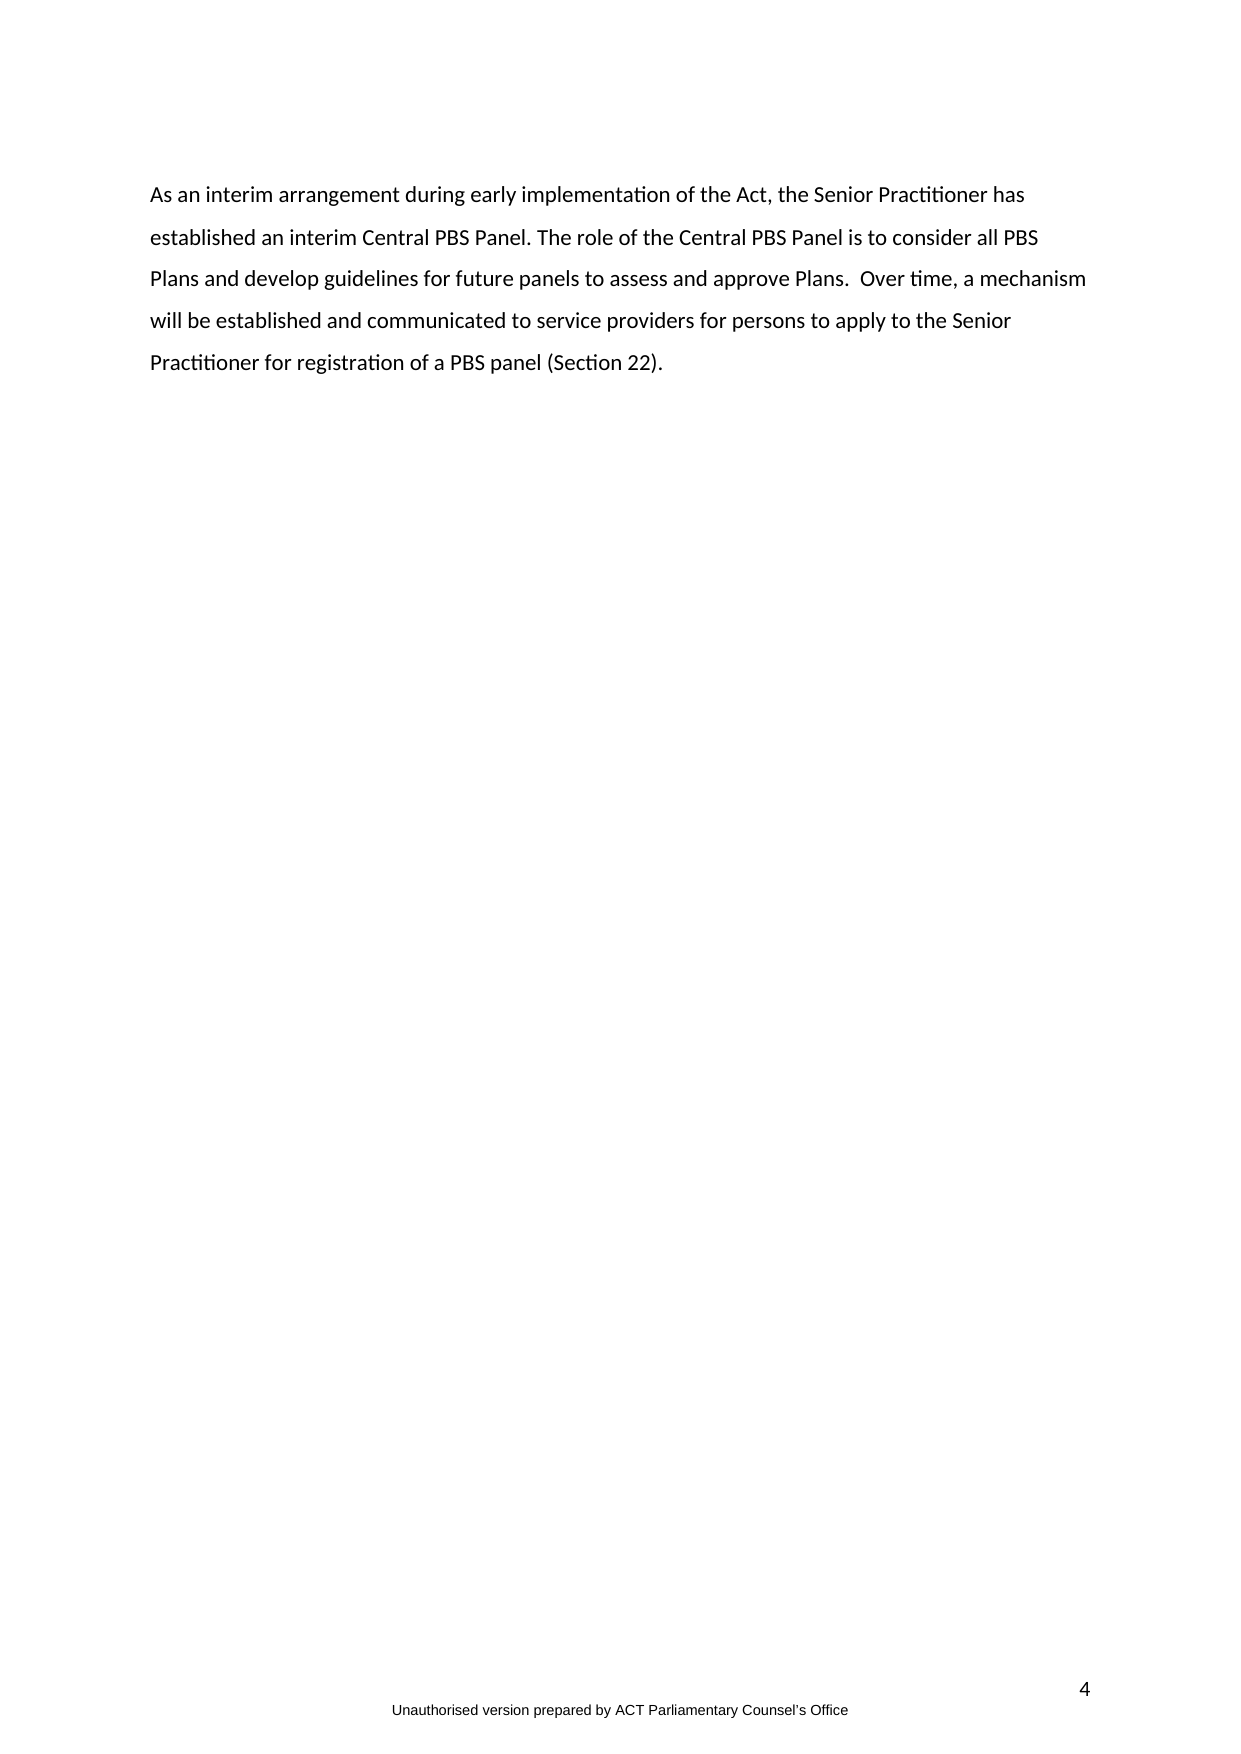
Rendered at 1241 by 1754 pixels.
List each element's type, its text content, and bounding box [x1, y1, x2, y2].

text As an interim arrangement during early implementation of the Act, the Senior Practitioner has established an interim Central PBS Panel. The role of the Central PBS Panel is to consider all PBS Plans and develop guidelines for future panels to assess and approve Plans. Over time, a mechanism will be established and communicated to service providers for persons to apply to the Senior Practitioner for registration of a PBS panel (Section 22). [150, 181, 1090, 377]
